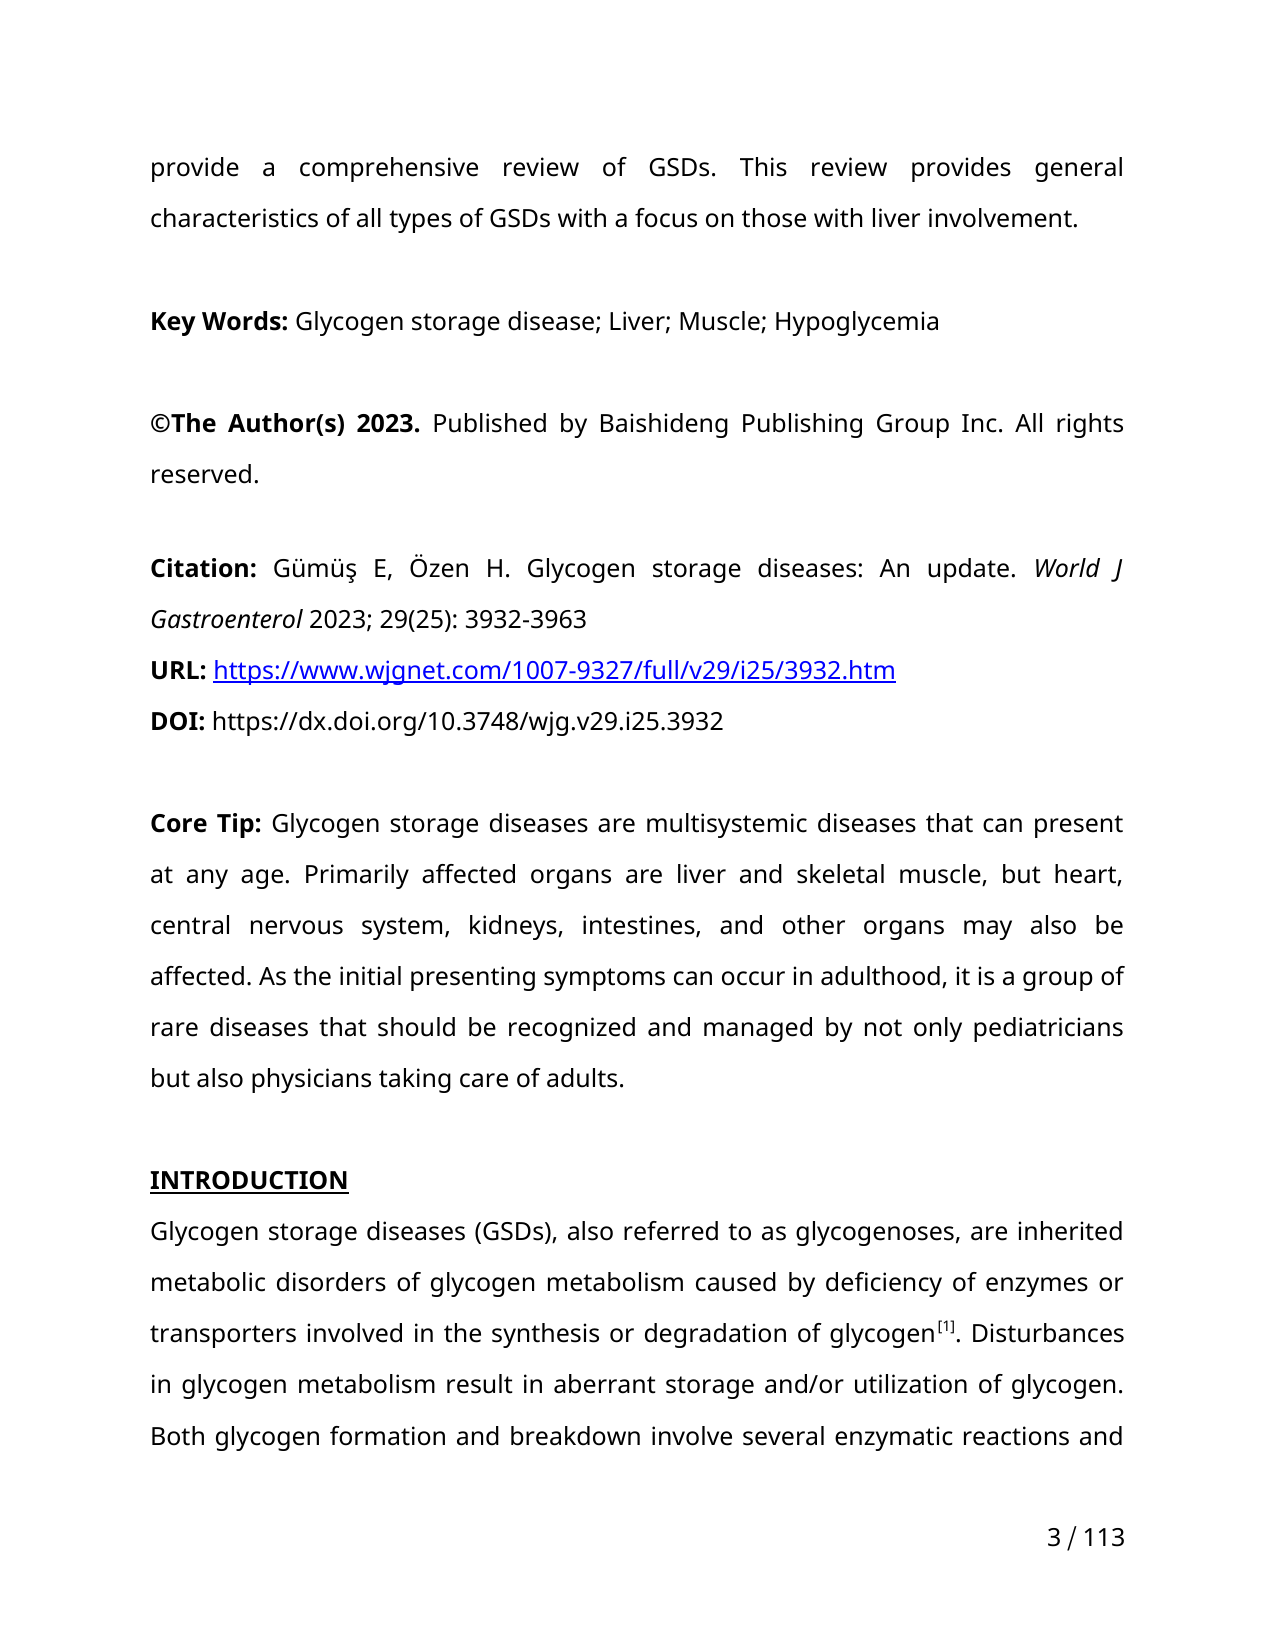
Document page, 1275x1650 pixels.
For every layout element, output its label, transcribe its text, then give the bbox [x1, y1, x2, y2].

text Key Words: Glycogen storage disease; Liver; Muscle; Hypoglycemia [150, 303, 1125, 337]
text URL: https://www.wjgnet.com/1007-9327/full/v29/i25/3932.htm [150, 652, 1125, 687]
text Core Tip: Glycogen storage diseases are multisystemic diseases that can present at any age. Primarily affected organs are liver and skeletal muscle, but heart, central nervous system, kidneys, intestines, and other organs may also be affected. As the initial presenting symptoms can occur in adulthood, it is a group of rare diseases that should be recognized and managed by not only pediatricians but also physicians taking care of adults. [150, 806, 1125, 1095]
text Citation: Gümüş E, Özen H. Glycogen storage diseases: An update. World J Gastroenterol 2023; 29(25): 3932-3963 [150, 550, 1125, 636]
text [150, 1214, 1125, 1452]
text ©The Author(s) 2023. Published by Baishideng Publishing Group Inc. All rights reserved. [150, 405, 1125, 490]
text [150, 150, 1125, 235]
text DOI: https://dx.doi.org/10.3748/wjg.v29.i25.3932 [150, 703, 1125, 738]
text INTRODUCTION [150, 1163, 1125, 1197]
